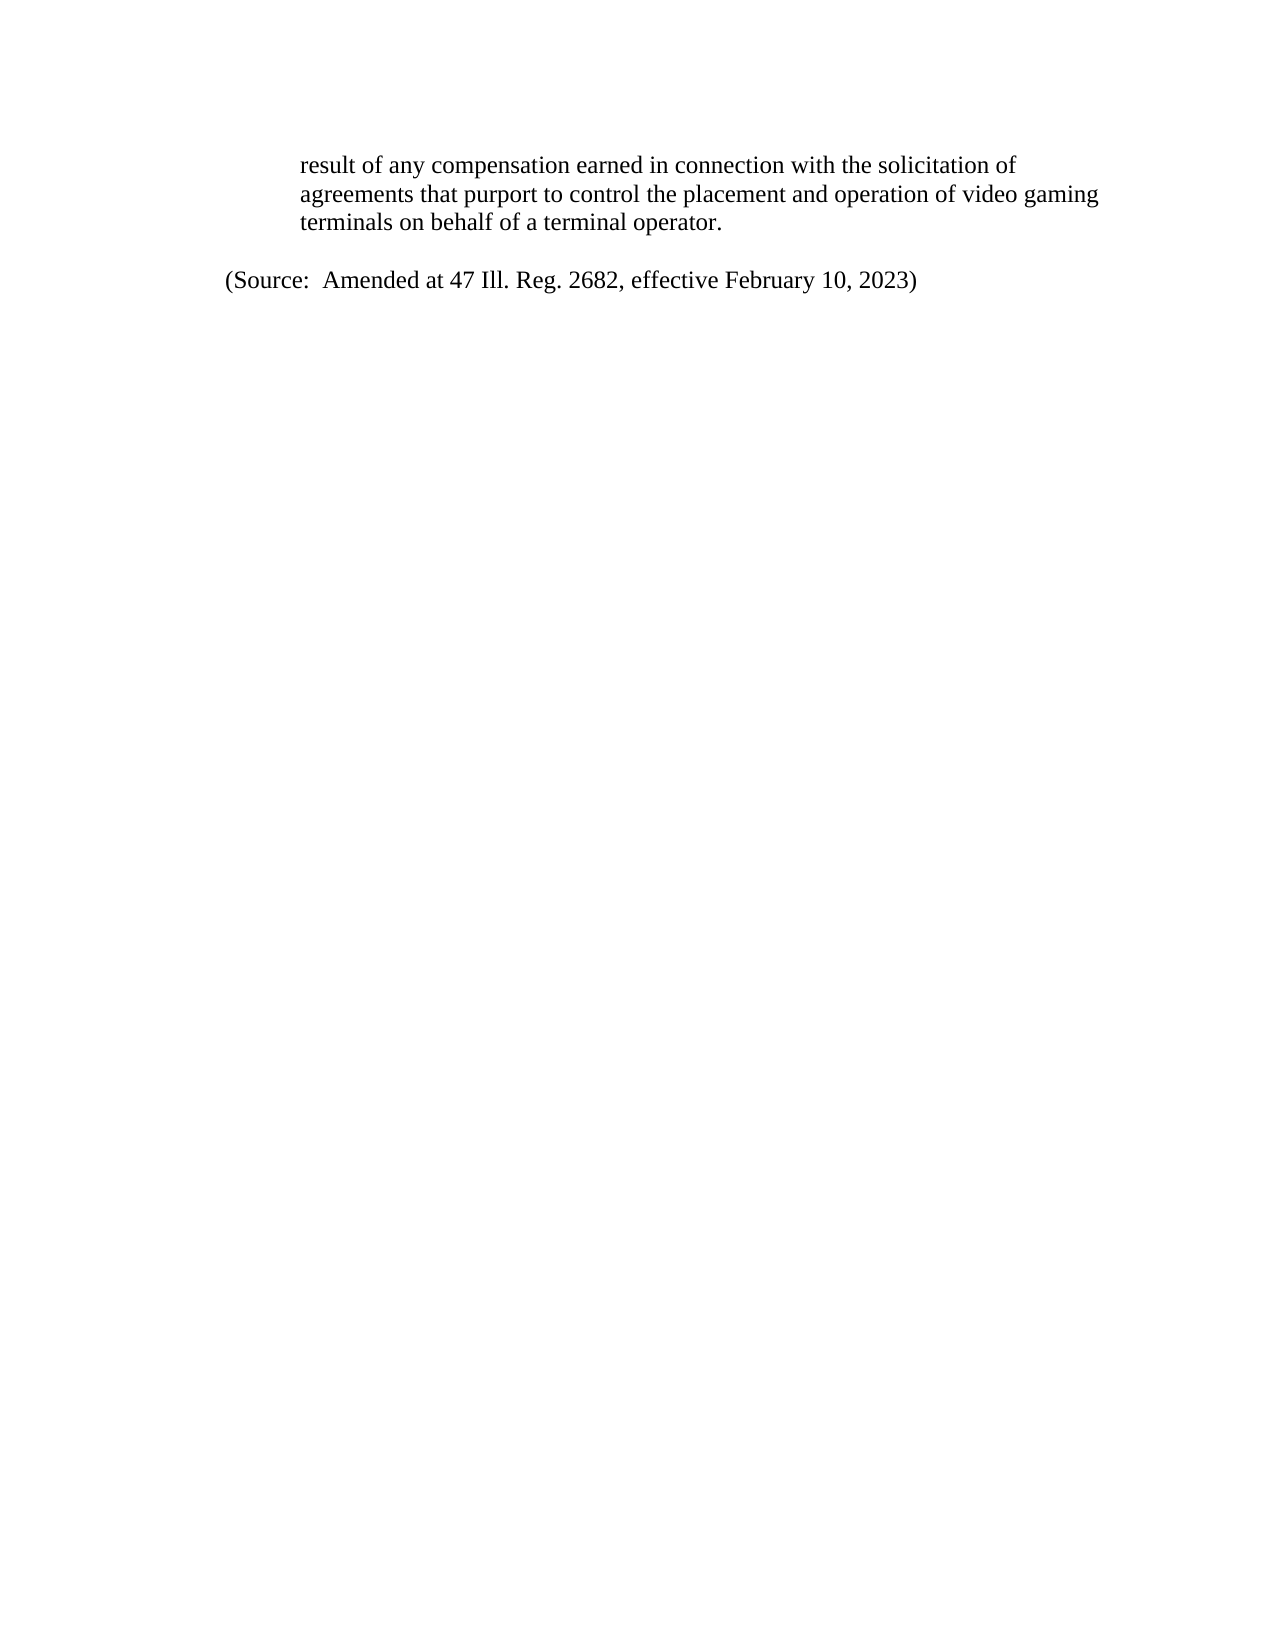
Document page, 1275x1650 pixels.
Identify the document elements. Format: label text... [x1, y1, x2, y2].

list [225, 150, 1125, 236]
text (Source: Amended at 47 Ill. Reg. 2682, effective February 10, 2023) [225, 265, 1125, 294]
